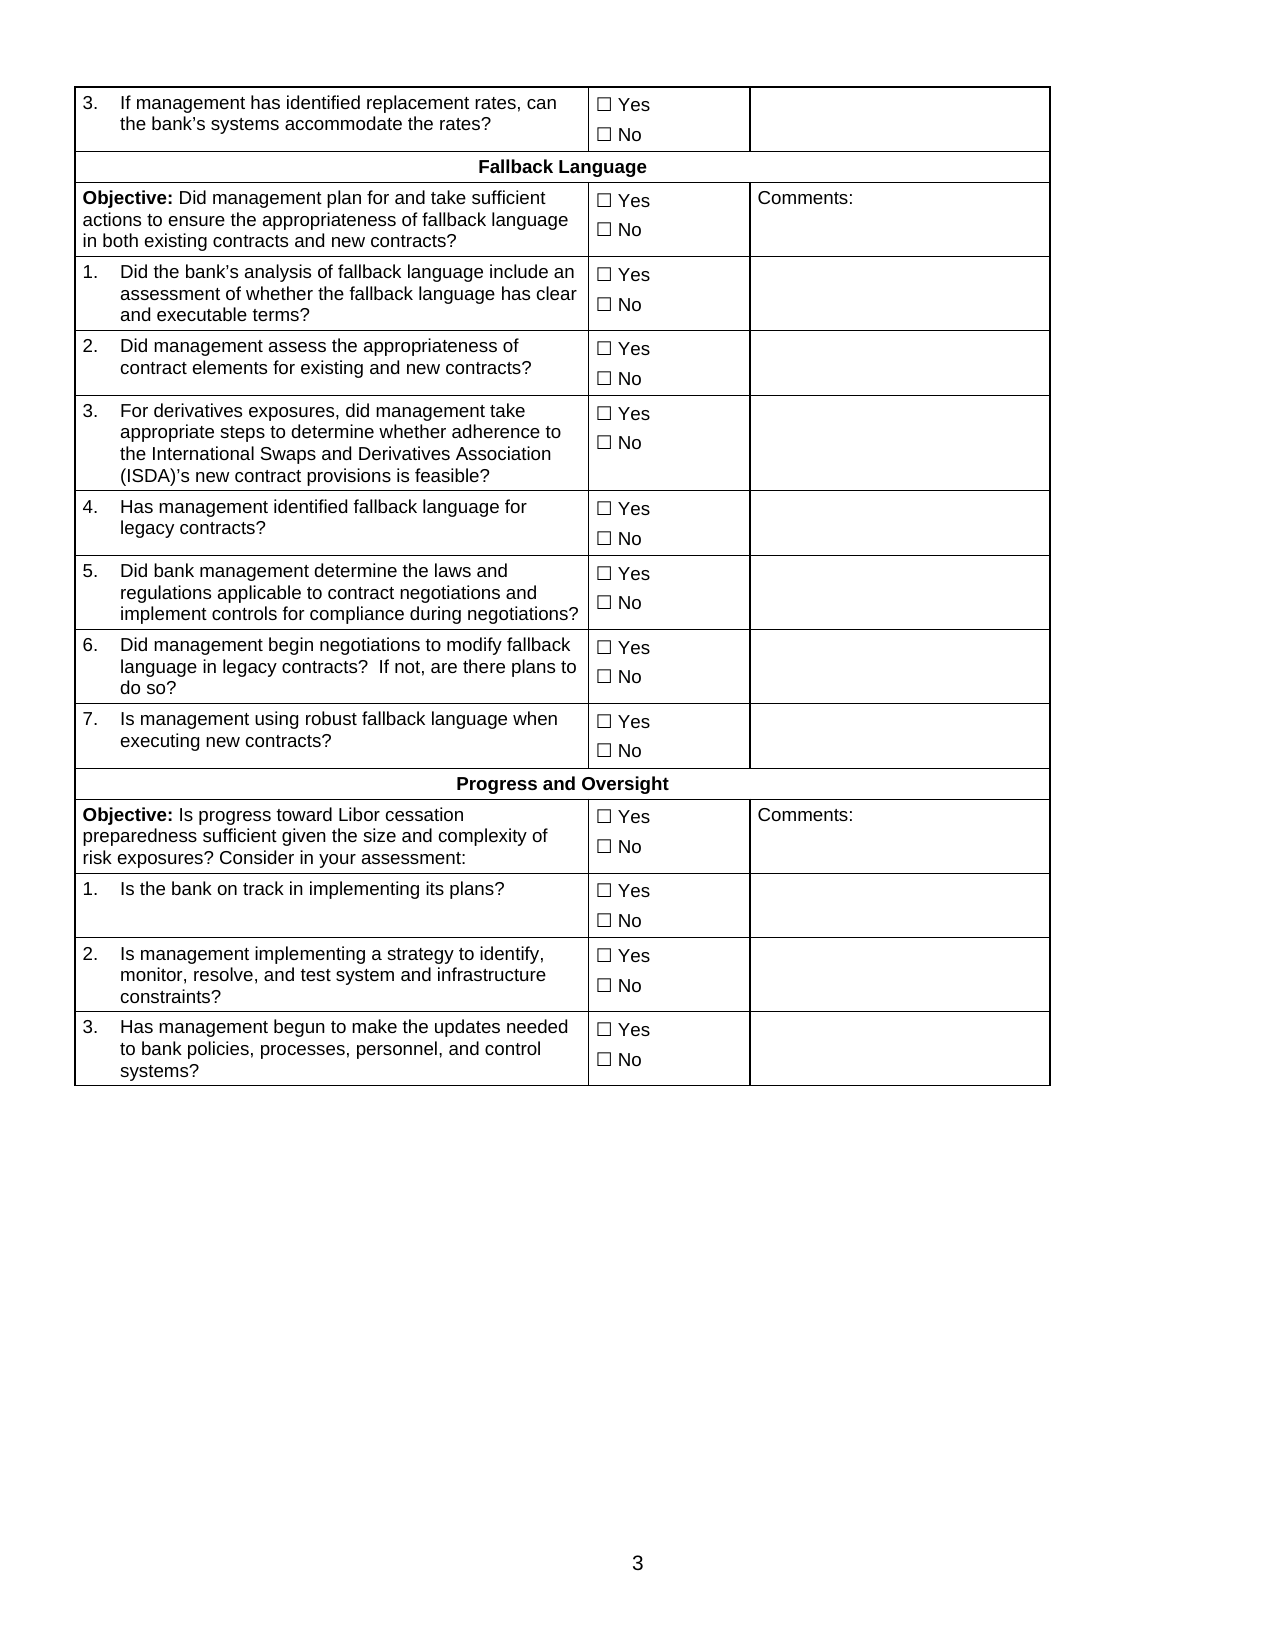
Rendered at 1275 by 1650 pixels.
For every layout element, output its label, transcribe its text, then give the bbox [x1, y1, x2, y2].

table_cell Did management assess the appropriateness of contract elements for existing and new contracts? [76, 331, 588, 394]
table_cell For derivatives exposures, did management take appropriate steps to determine whether adherence to the International Swaps and Derivatives Association (ISDA)’s new contract provisions is feasible? [76, 396, 588, 490]
table_cell [751, 556, 1049, 629]
table_cell Comments: [751, 800, 1049, 872]
table_cell Yes No [589, 800, 749, 872]
table_cell [751, 1012, 1049, 1085]
table_cell Is the bank on track in implementing its plans? [76, 874, 588, 937]
table_cell Did the bank’s analysis of fallback language include an assessment of whether the fallback language has clear and executable terms? [76, 257, 588, 330]
table_cell Has management identified fallback language for legacy contracts? [76, 491, 588, 555]
table_cell Has management begun to make the updates needed to bank policies, processes, personnel, and control systems? [76, 1012, 588, 1085]
table_cell Is management implementing a strategy to identify, monitor, resolve, and test system and infrastructure constraints? [76, 938, 588, 1011]
table_cell Comments: [751, 183, 1049, 256]
table_cell Objective: Is progress toward Libor cessation preparedness sufficient given the size and complexity of risk exposures? Consider in your assessment: [76, 800, 588, 872]
table_cell Objective: Did management plan for and take sufficient actions to ensure the appropriateness of fallback language in both existing contracts and new contracts? [76, 183, 588, 256]
table_cell Yes No [589, 704, 749, 767]
table_cell [751, 704, 1049, 767]
table_cell [751, 88, 1049, 151]
table_cell Yes No [589, 556, 749, 629]
table_cell Yes No [589, 88, 749, 151]
table_cell [751, 938, 1049, 1011]
table_cell [751, 331, 1049, 394]
table_cell [751, 257, 1049, 330]
table_cell Did bank management determine the laws and regulations applicable to contract negotiations and implement controls for compliance during negotiations? [76, 556, 588, 629]
table_cell Fallback Language [76, 152, 1049, 182]
table_cell Yes No [589, 183, 749, 256]
table_cell Yes No [589, 396, 749, 490]
table_cell Yes No [589, 331, 749, 394]
table_cell Yes No [589, 257, 749, 330]
table_cell [751, 630, 1049, 703]
table_cell Yes No [589, 630, 749, 703]
table_cell [751, 491, 1049, 555]
table_cell Did management begin negotiations to modify fallback language in legacy contracts? If not, are there plans to do so? [76, 630, 588, 703]
table_cell Yes No [589, 491, 749, 555]
table_cell Yes No [589, 938, 749, 1011]
table_cell [751, 396, 1049, 490]
table_cell Yes No [589, 1012, 749, 1085]
table_cell Yes No [589, 874, 749, 937]
table_cell Progress and Oversight [76, 769, 1049, 798]
table_cell [751, 874, 1049, 937]
table_cell Is management using robust fallback language when executing new contracts? [76, 704, 588, 767]
table_cell If management has identified replacement rates, can the bank’s systems accommodate the rates? [76, 88, 588, 151]
